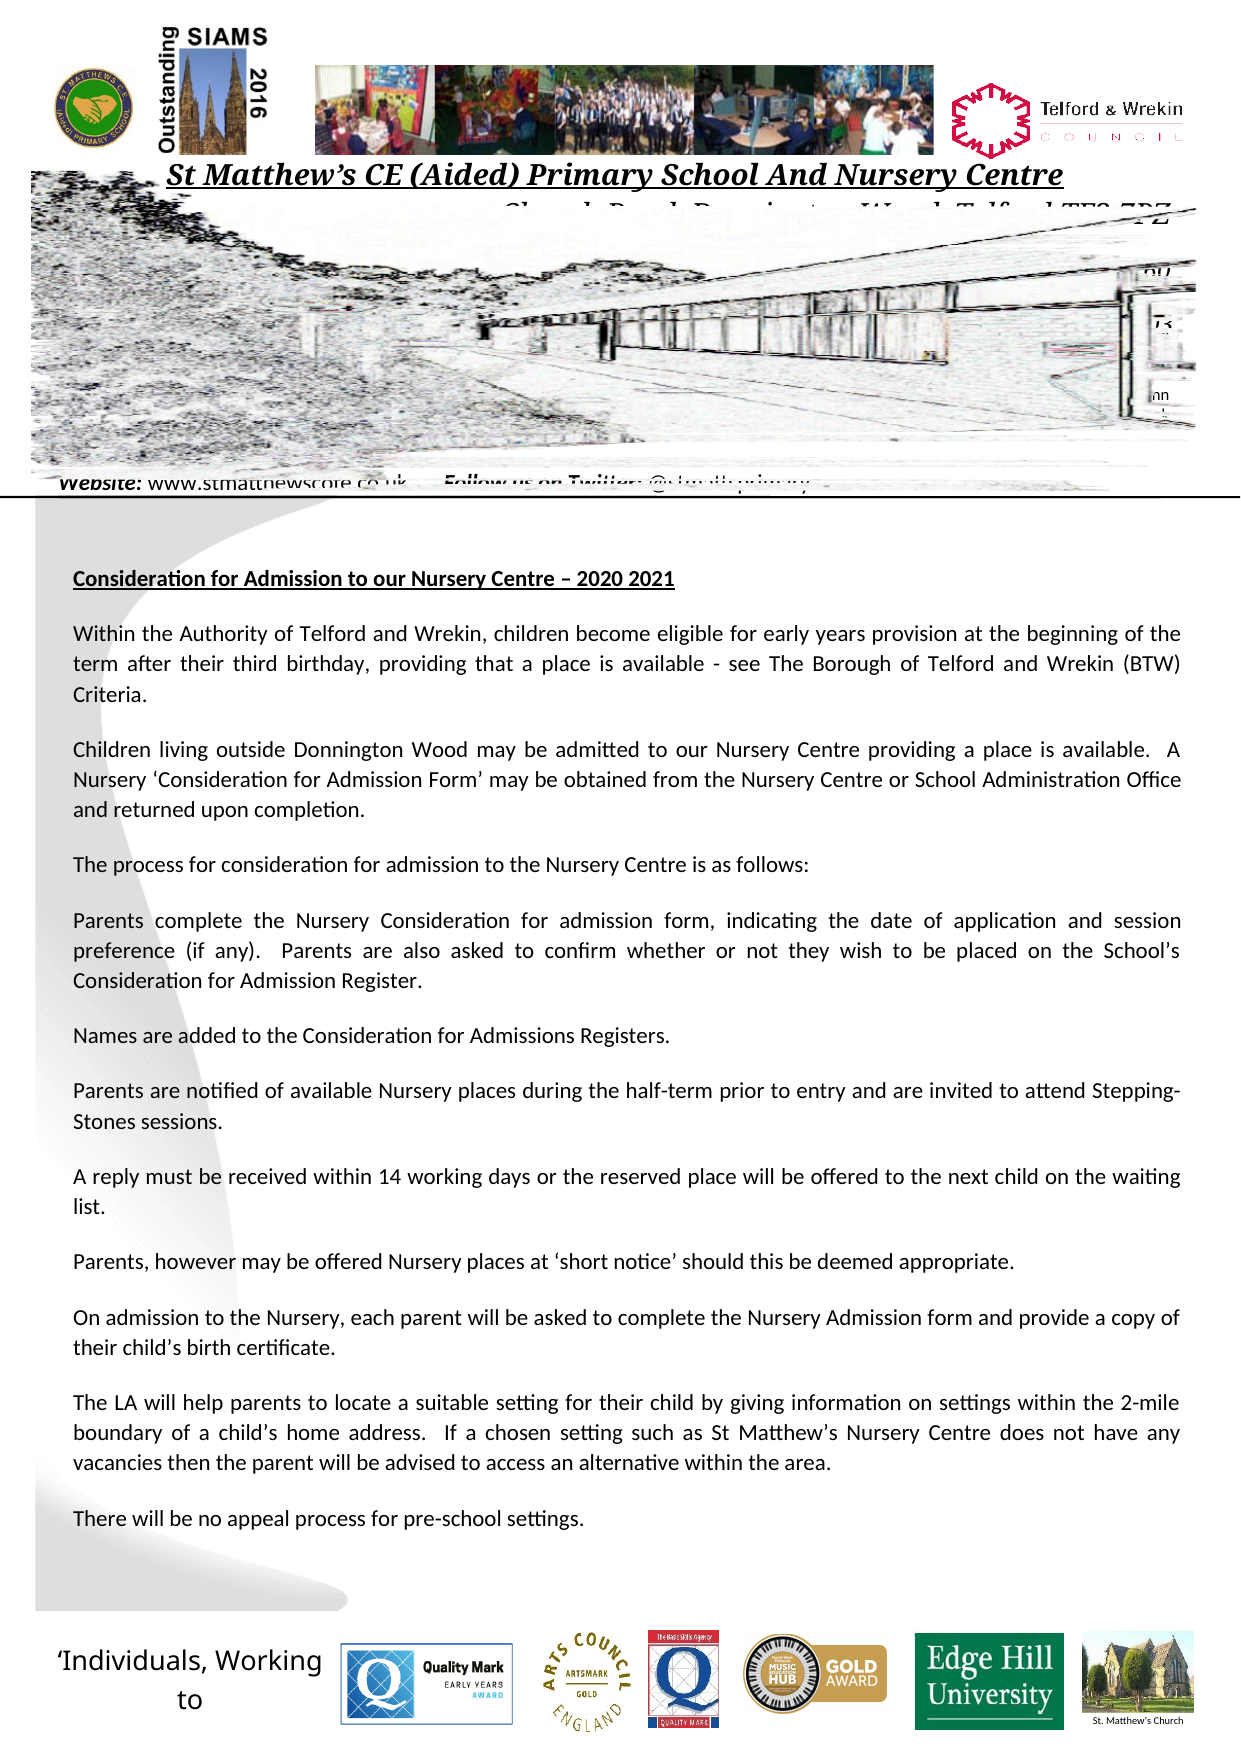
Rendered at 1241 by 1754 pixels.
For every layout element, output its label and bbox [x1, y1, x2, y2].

picture [1082, 1631, 1194, 1713]
picture [743, 1634, 887, 1714]
picture [648, 1630, 719, 1728]
picture [35, 499, 1241, 1611]
picture [340, 1643, 513, 1725]
picture [139, 25, 312, 155]
picture [914, 1631, 1064, 1730]
picture [539, 1625, 636, 1736]
picture [315, 65, 1207, 165]
picture [48, 66, 138, 150]
